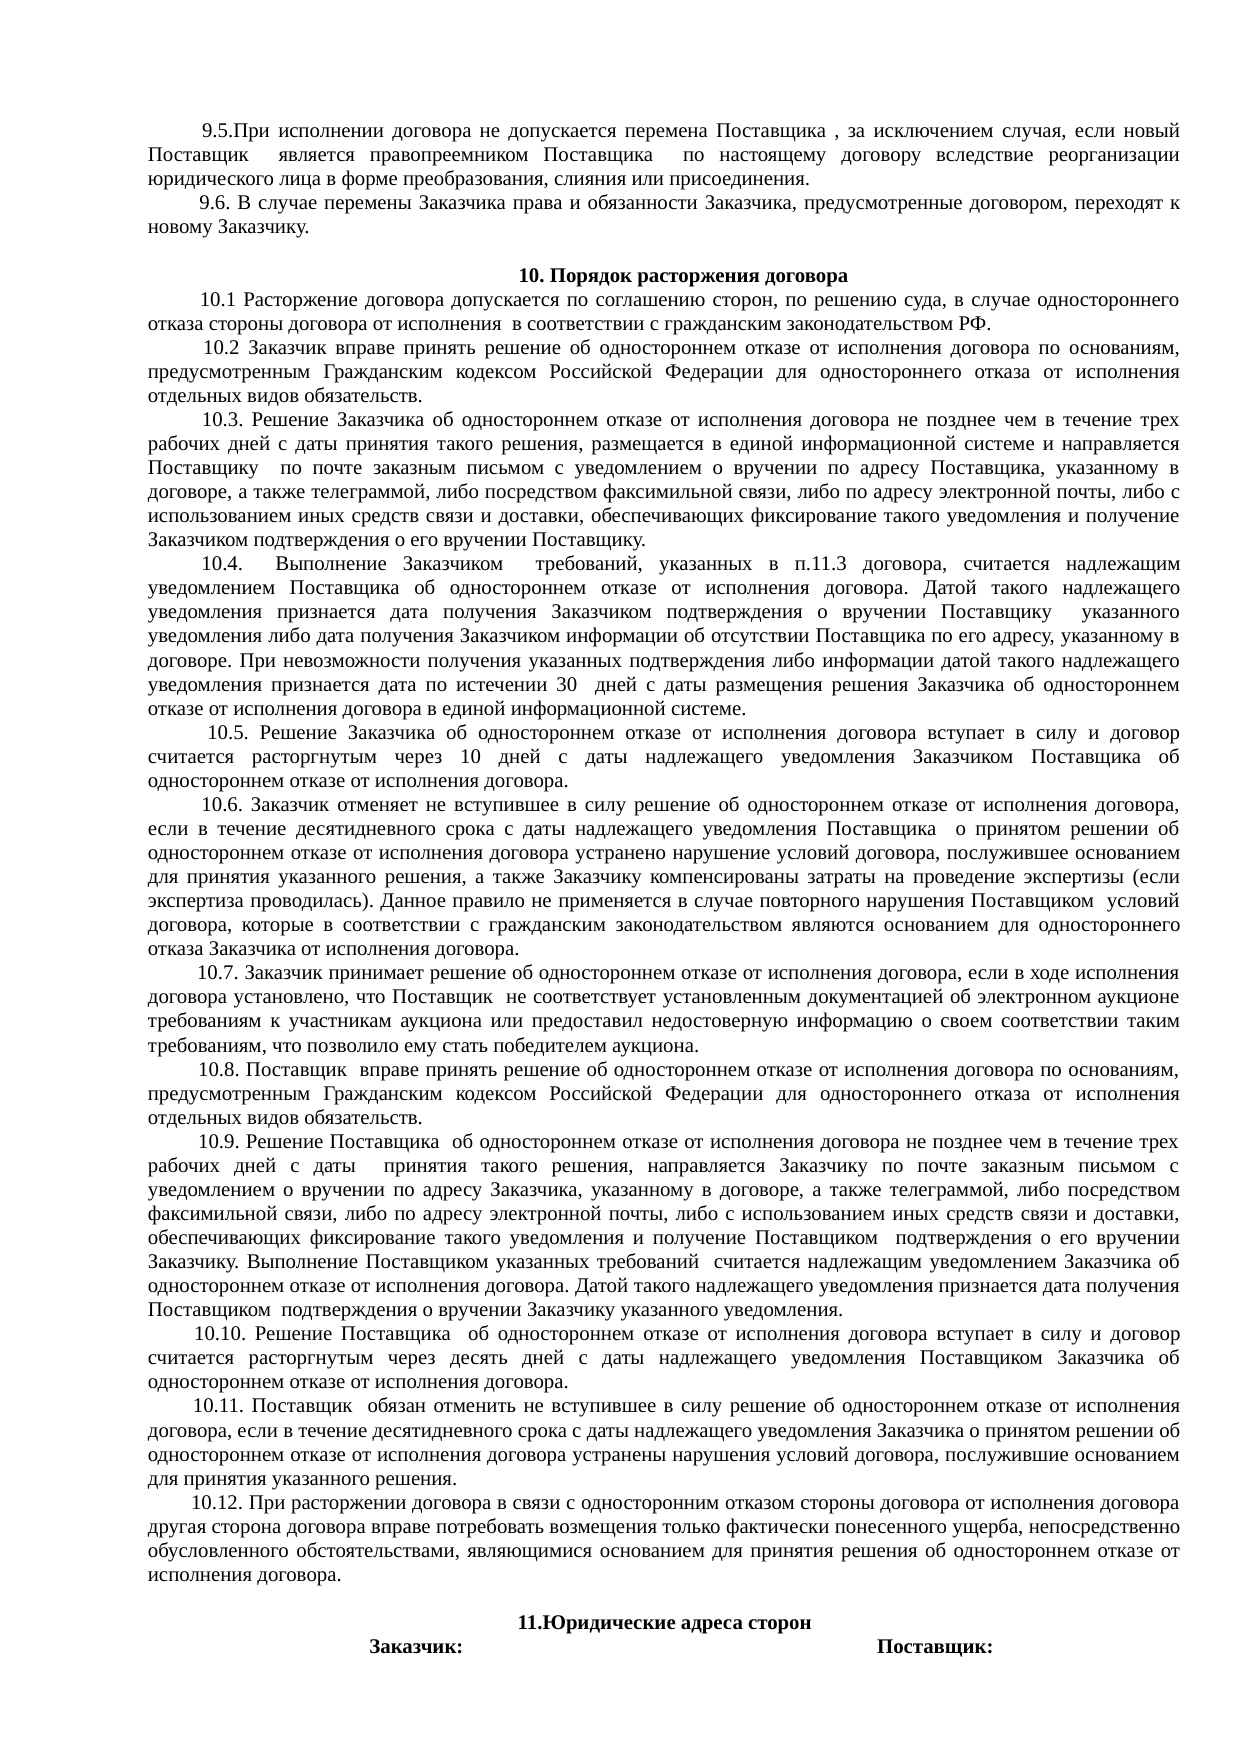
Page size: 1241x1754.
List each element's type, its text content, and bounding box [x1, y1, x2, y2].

text 10.10. Решение Поставщика об одностороннем отказе от исполнения договора вступает в силу и договор считается расторгнутым через десять дней с даты надлежащего уведомления Поставщиком Заказчика об одностороннем отказе от исполнения договора. [148, 1321, 1181, 1393]
text 11.Юридические адреса сторон [148, 1610, 1181, 1634]
text 10.4. Выполнение Заказчиком требований, указанных в п.11.3 договора, считается надлежащим уведомлением Поставщика об одностороннем отказе от исполнения договора. Датой такого надлежащего уведомления признается дата получения Заказчиком подтверждения о вручении Поставщику указанного уведомления либо дата получения Заказчиком информации об отсутствии Поставщика по его адресу, указанному в договоре. При невозможности получения указанных подтверждения либо информации датой такого надлежащего уведомления признается дата по истечении 30 дней с даты размещения решения Заказчика об одностороннем отказе от исполнения договора в единой информационной системе. [148, 551, 1181, 720]
text 10.5. Решение Заказчика об одностороннем отказе от исполнения договора вступает в силу и договор считается расторгнутым через 10 дней с даты надлежащего уведомления Заказчиком Поставщика об одностороннем отказе от исполнения договора. [148, 720, 1181, 792]
text 10.8. Поставщик вправе принять решение об одностороннем отказе от исполнения договора по основаниям, предусмотренным Гражданским кодексом Российской Федерации для одностороннего отказа от исполнения отдельных видов обязательств. [148, 1057, 1181, 1129]
text 10.2 Заказчик вправе принять решение об одностороннем отказе от исполнения договора по основаниям, предусмотренным Гражданским кодексом Российской Федерации для одностороннего отказа от исполнения отдельных видов обязательств. [148, 335, 1181, 407]
text 10.12. При расторжении договора в связи с односторонним отказом стороны договора от исполнения договора другая сторона договора вправе потребовать возмещения только фактически понесенного ущерба, непосредственно обусловленного обстоятельствами, являющимися основанием для принятия решения об одностороннем отказе от исполнения договора. [148, 1490, 1181, 1586]
table_header Поставщик: [673, 1634, 1198, 1658]
text 10.9. Решение Поставщика об одностороннем отказе от исполнения договора не позднее чем в течение трех рабочих дней с даты принятия такого решения, направляется Заказчику по почте заказным письмом с уведомлением о вручении по адресу Заказчика, указанному в договоре, а также телеграммой, либо посредством факсимильной связи, либо по адресу электронной почты, либо с использованием иных средств связи и доставки, обеспечивающих фиксирование такого уведомления и получение Поставщиком подтверждения о его вручении Заказчику. Выполнение Поставщиком указанных требований считается надлежащим уведомлением Заказчика об одностороннем отказе от исполнения договора. Датой такого надлежащего уведомления признается дата получения Поставщиком подтверждения о вручении Заказчику указанного уведомления. [148, 1129, 1181, 1321]
text 10.3. Решение Заказчика об одностороннем отказе от исполнения договора не позднее чем в течение трех рабочих дней с даты принятия такого решения, размещается в единой информационной системе и направляется Поставщику по почте заказным письмом с уведомлением о вручении по адресу Поставщика, указанному в договоре, а также телеграммой, либо посредством факсимильной связи, либо по адресу электронной почты, либо с использованием иных средств связи и доставки, обеспечивающих фиксирование такого уведомления и получение Заказчиком подтверждения о его вручении Поставщику. [148, 407, 1181, 551]
text 10.6. Заказчик отменяет не вступившее в силу решение об одностороннем отказе от исполнения договора, если в течение десятидневного срока с даты надлежащего уведомления Поставщика о принятом решении об одностороннем отказе от исполнения договора устранено нарушение условий договора, послужившее основанием для принятия указанного решения, а также Заказчику компенсированы затраты на проведение экспертизы (если экспертиза проводилась). Данное правило не применяется в случае повторного нарушения Поставщиком условий договора, которые в соответствии с гражданским законодательством являются основанием для одностороннего отказа Заказчика от исполнения договора. [148, 792, 1181, 960]
text 10.7. Заказчик принимает решение об одностороннем отказе от исполнения договора, если в ходе исполнения договора установлено, что Поставщик не соответствует установленным документацией об электронном аукционе требованиям к участникам аукциона или предоставил недостоверную информацию о своем соответствии таким требованиям, что позволило ему стать победителем аукциона. [148, 960, 1181, 1057]
text 10. Порядок расторжения договора [148, 262, 1181, 287]
text 9.5.При исполнении договора не допускается перемена Поставщика , за исключением случая, если новый Поставщик является правопреемником Поставщика по настоящему договору вследствие реорганизации юридического лица в форме преобразования, слияния или присоединения. [148, 118, 1181, 190]
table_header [160, 1634, 673, 1658]
text 10.1 Расторжение договора допускается по соглашению сторон, по решению суда, в случае одностороннего отказа стороны договора от исполнения в соответствии с гражданским законодательством РФ. [148, 287, 1181, 335]
text 9.6. В случае перемены Заказчика права и обязанности Заказчика, предусмотренные договором, переходят к новому Заказчику. [148, 190, 1181, 238]
text 10.11. Поставщик обязан отменить не вступившее в силу решение об одностороннем отказе от исполнения договора, если в течение десятидневного срока с даты надлежащего уведомления Заказчика о принятом решении об одностороннем отказе от исполнения договора устранены нарушения условий договора, послужившие основанием для принятия указанного решения. [148, 1393, 1181, 1490]
